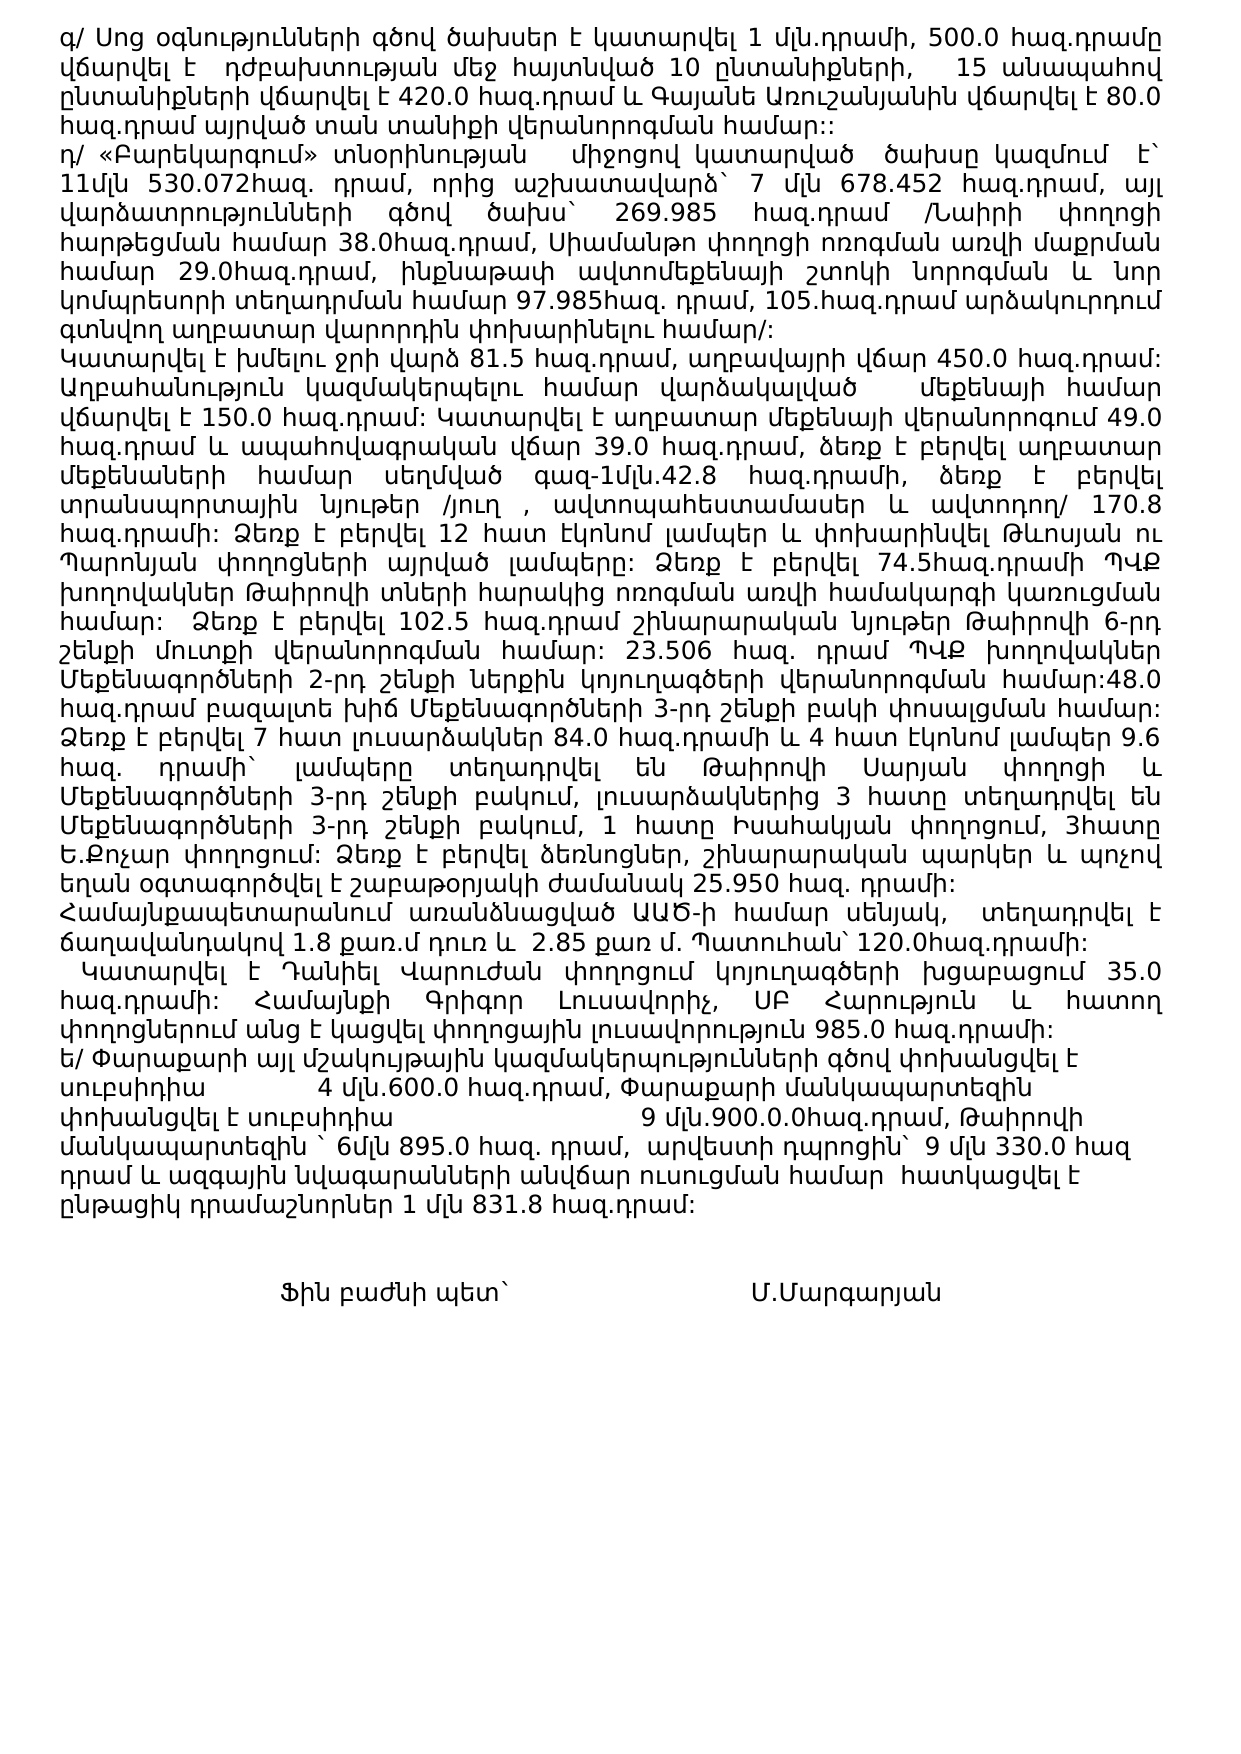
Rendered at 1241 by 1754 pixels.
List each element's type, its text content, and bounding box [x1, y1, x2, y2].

table_header Կատարվել է խմելու ջրի վարձ 81.5 հազ.դրամ, աղբավայրի վճար 450.0 հազ.դրամ: Աղբահանություն կազմակերպելու համար վարձակալված մեքենայի համար վճարվել է 150.0 հազ.դրամ: Կատարվել է աղբատար մեքենայի վերանորոգում 49.0 հազ.դրամ և ապահովագրական վճար 39.0 հազ.դրամ, ձեռք է բերվել աղբատար մեքենաների համար սեղմված գազ-1մլն.42.8 հազ.դրամի, ձեռք է բերվել տրանսպորտային նյութեր /յուղ , ավտոպահեստամասեր և ավտոդող/ 170.8 հազ.դրամի: Ձեռք է բերվել 12 հատ էկոնոմ լամպեր և փոխարինվել Թևոսյան ու Պարոնյան փողոցների այրված լամպերը: Ձեռք է բերվել 74.5հազ.դրամի ՊՎՔ խողովակներ Թաիրովի տների հարակից ոռոգման առվի համակարգի կառուցման համար: Ձեռք է բերվել 102.5 հազ.դրամ շինարարական նյութեր Թաիրովի 6-րդ շենքի մուտքի վերանորոգման համար: 23.506 հազ. դրամ ՊՎՔ խողովակներ Մեքենագործների 2-րդ շենքի ներքին կոյուղագծերի վերանորոգման համար:48.0 հազ.դրամ բազալտե խիճ Մեքենագործների 3-րդ շենքի բակի փոսալցման համար: Ձեռք է բերվել 7 հատ լուսարձակներ 84.0 հազ.դրամի և 4 հատ էկոնոմ լամպեր 9.6 հազ. դրամի` լամպերը տեղադրվել են Թաիրովի Սարյան փողոցի և Մեքենագործների 3-րդ շենքի բակում, լուսարձակներից 3 հատը տեղադրվել են Մեքենագործների 3-րդ շենքի բակում, 1 հատը Իսահակյան փողոցում, 3հատը Ե.Քոչար փողոցում: Ձեռք է բերվել ձեռնոցներ, շինարարական պարկեր և պոչով եղան օգտագործվել է շաբաթօրյակի ժամանակ 25.950 հազ. դրամի: Համայնքապետարանում առանձնացված ԱԱԾ-ի համար սենյակ, տեղադրվել է ճաղավանդակով 1.8 քառ.մ դուռ և 2.85 քառ մ. Պատուհան՝ 120.0հազ.դրամի: Կատարվել է Դանիել Վարուժան փողոցում կոյուղագծերի խցաբացում 35.0 հազ.դրամի: Համայնքի Գրիգոր Լուսավորիչ, ՍԲ Հարություն և հատող փողոցներում անց է կացվել փողոցային լուսավորություն 985.0 հազ.դրամի: ե/ Փարաքարի այլ մշակույթային կազմակերպությունների գծով փոխանցվել է սուբսիդիա 4 մլն.600.0 հազ.դրամ, Փարաքարի մանկապարտեզին փոխանցվել է սուբսիդիա 9 մլն.900.0.0հազ.դրամ, Թաիրովի մանկապարտեզին ` 6մլն 895.0 հազ. դրամ, արվեստի դպրոցին՝ 9 մլն 330.0 հազ դրամ և ազգային նվագարանների անվճար ուսուցման համար հատկացվել է ընթացիկ դրամաշնորներ 1 մլն 831.8 հազ.դրամ: Ֆին բաժնի պետ` Մ.Մարգարյան [48, 345, 1174, 1365]
text գ/ Սոց օգնությունների գծով ծախսեր է կատարվել 1 մլն.դրամի, 500.0 հազ.դրամը վճարվել է դժբախտության մեջ հայտնված 10 ընտանիքների, 15 անապահով ընտանիքների վճարվել է 420.0 հազ.դրամ և Գայանե Առուշանյանին վճարվել է 80.0 հազ.դրամ այրված տան տանիքի վերանորոգման համար:: [59, 24, 1162, 140]
text դ/ «Բարեկարգում» տնօրինության միջոցով կատարված ծախսը կազմում է` 11մլն 530.072հազ. դրամ, որից աշխատավարձ` 7 մլն 678.452 հազ.դրամ, այլ վարձատրությունների գծով ծախս` 269.985 հազ.դրամ /Նաիրի փողոցի հարթեցման համար 38.0հազ.դրամ, Սիամանթո փողոցի ոռոգման առվի մաքրման համար 29.0հազ.դրամ, ինքնաթափ ավտոմեքենայի շտոկի նորոգման և նոր կոմպրեսորի տեղադրման համար 97.985հազ. դրամ, 105.հազ.դրամ արձակուրդում գտնվող աղբատար վարորդին փոխարինելու համար/: [59, 140, 1162, 344]
